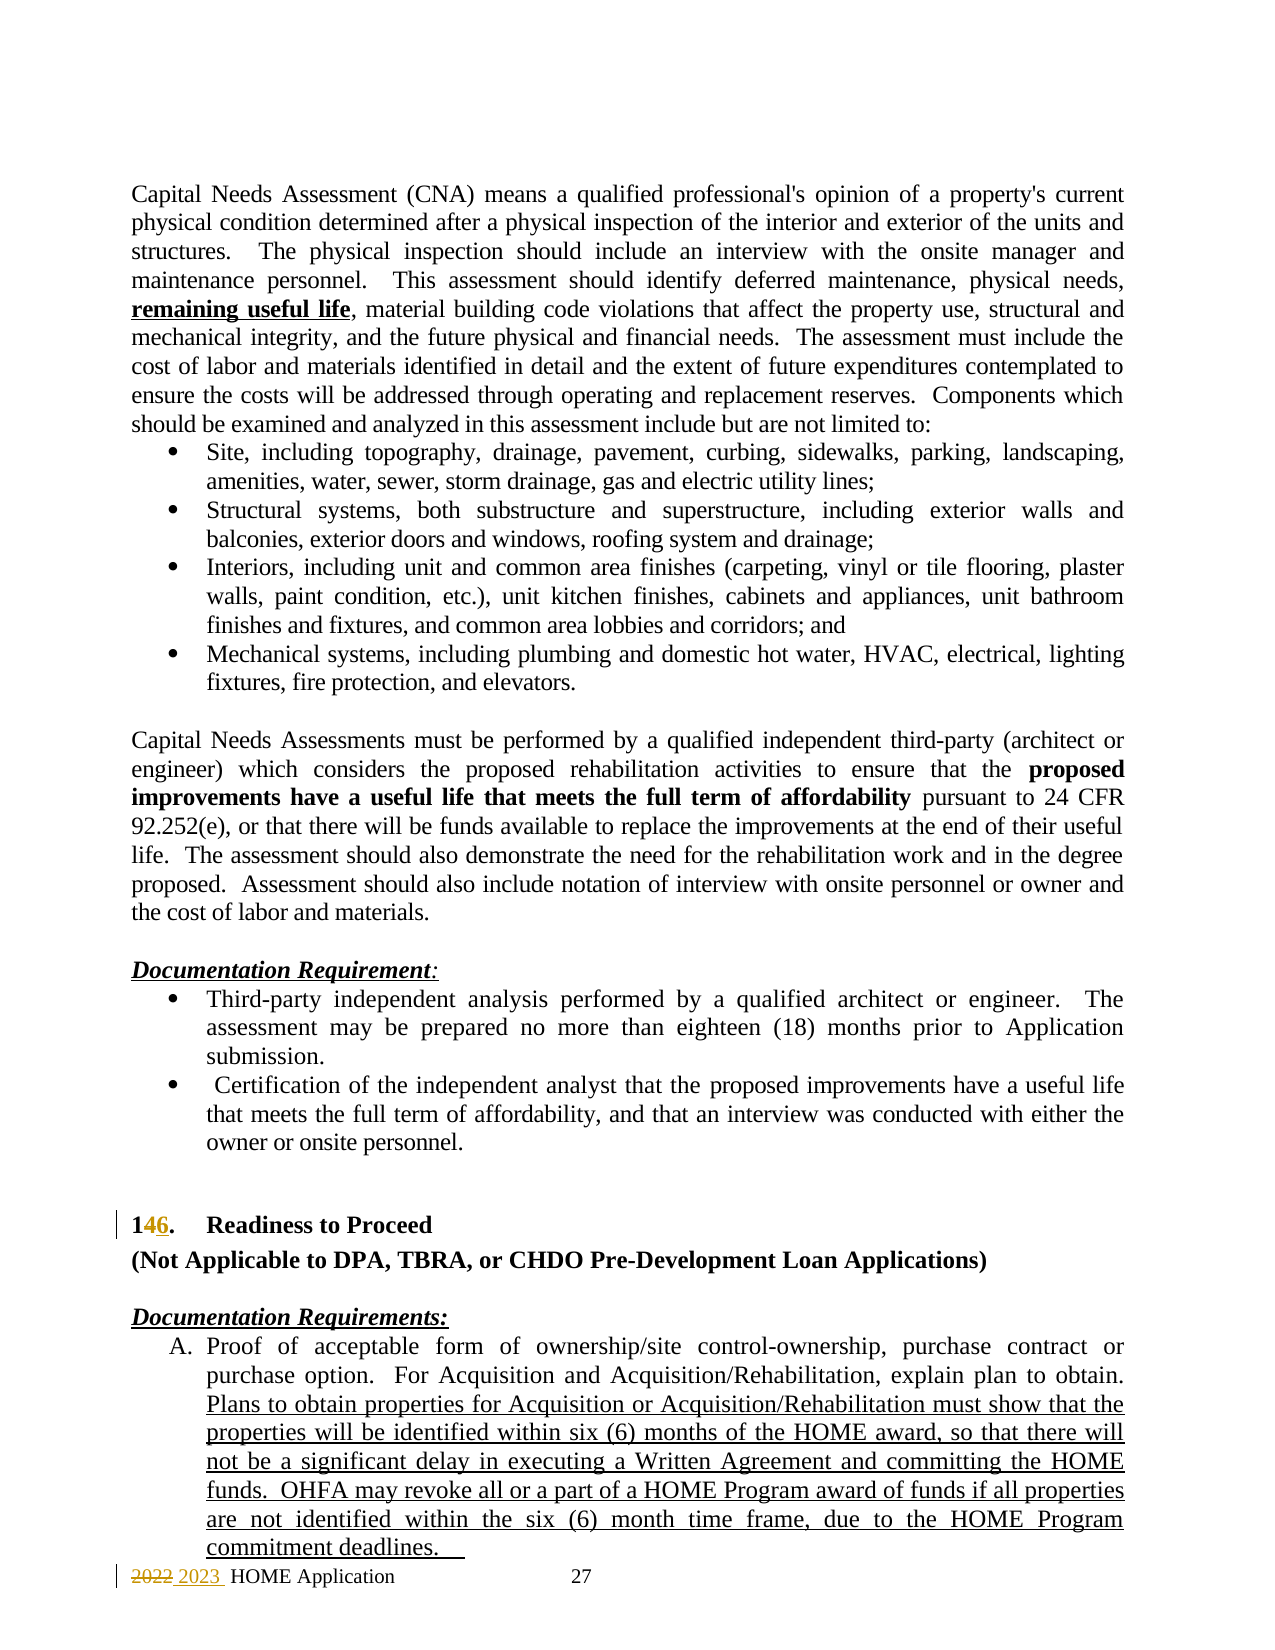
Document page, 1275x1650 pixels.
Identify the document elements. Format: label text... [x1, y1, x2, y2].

text (Not Applicable to DPA, TBRA, or CHDO Pre-Development Loan Applications) [131, 1245, 1125, 1274]
list Interiors, including unit and common area finishes (carpeting, vinyl or tile flooring, plaster walls, paint condition, etc.), unit kitchen finishes, cabinets and appliances, unit bathroom finishes and fixtures, and common area lobbies and corridors; and [169, 552, 1125, 639]
list Proof of acceptable form of ownership/site control-ownership, purchase contract or purchase option. For Acquisition and Acquisition/Rehabilitation, explain plan to obtain. Plans to obtain properties for Acquisition or Acquisition/Rehabilitation must show that the properties will be identified within six (6) months of the HOME award, so that there will not be a significant delay in executing a Written Agreement and committing the HOME funds. OHFA may revoke all or a part of a HOME Program award of funds if all properties are not identified within the six (6) month time frame, due to the HOME Program commitment deadlines. [169, 1331, 1125, 1561]
text Capital Needs Assessments must be performed by a qualified independent third-party (architect or engineer) which considers the proposed rehabilitation activities to ensure that the proposed improvements have a useful life that meets the full term of affordability pursuant to 24 CFR 92.252(e), or that there will be funds available to replace the improvements at the end of their useful life. The assessment should also demonstrate the need for the rehabilitation work and in the degree proposed. Assessment should also include notation of interview with onsite personnel or owner and the cost of labor and materials. [131, 725, 1125, 926]
list Mechanical systems, including plumbing and domestic hot water, HVAC, electrical, lighting fixtures, fire protection, and elevators. [169, 639, 1125, 696]
list Third-party independent analysis performed by a qualified architect or engineer. The assessment may be prepared no more than eighteen (18) months prior to Application submission. [169, 984, 1125, 1070]
text Documentation Requirement: [131, 955, 1125, 984]
list Structural systems, both substructure and superstructure, including exterior walls and balconies, exterior doors and windows, roofing system and drainage; [169, 495, 1125, 552]
text Capital Needs Assessment (CNA) means a qualified professional's opinion of a property's current physical condition determined after a physical inspection of the interior and exterior of the units and structures. The physical inspection should include an interview with the onsite manager and maintenance personnel. This assessment should identify deferred maintenance, physical needs, remaining useful life, material building code violations that affect the property use, structural and mechanical integrity, and the future physical and financial needs. The assessment must include the cost of labor and materials identified in detail and the extent of future expenditures contemplated to ensure the costs will be addressed through operating and replacement reserves. Components which should be examined and analyzed in this assessment include but are not limited to: [131, 179, 1125, 437]
text Documentation Requirements: [131, 1302, 1125, 1331]
subtitle 1. Readiness to Proceed [131, 1210, 1125, 1239]
list Site, including topography, drainage, pavement, curbing, sidewalks, parking, landscaping, amenities, water, sewer, storm drainage, gas and electric utility lines; [169, 437, 1125, 495]
list Certification of the independent analyst that the proposed improvements have a useful life that meets the full term of affordability, and that an interview was conducted with either the owner or onsite personnel. [169, 1070, 1125, 1156]
